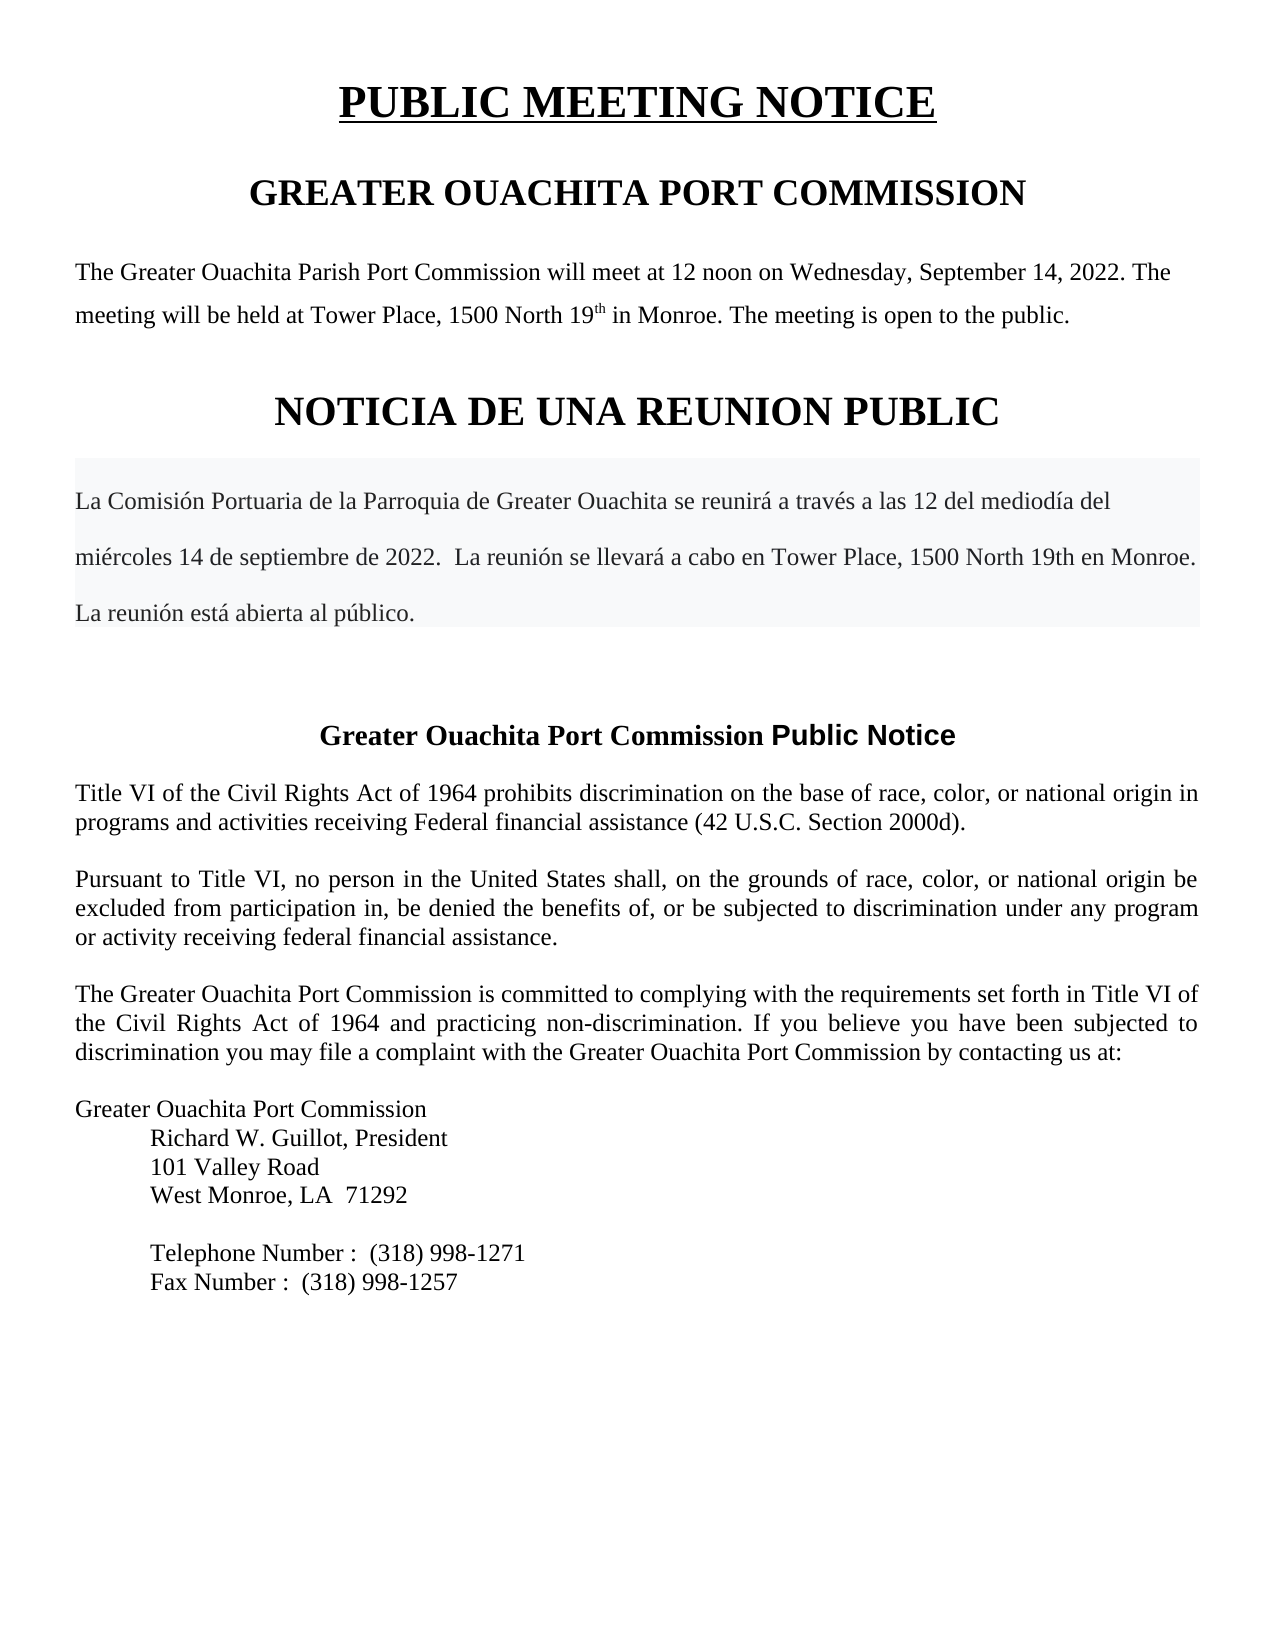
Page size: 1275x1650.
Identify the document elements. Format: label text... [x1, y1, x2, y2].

text Pursuant to Title VI, no person in the United States shall, on the grounds of race, color, or national origin be excluded from participation in, be denied the benefits of, or be subjected to discrimination under any program or activity receiving federal financial assistance. [75, 864, 1200, 951]
text PUBLIC MEETING NOTICE [75, 75, 1200, 128]
text West Monroe, LA 71292 [75, 1181, 1200, 1209]
text The Greater Ouachita Port Commission is committed to complying with the requirements set forth in Title VI of the Civil Rights Act of 1964 and practicing non-discrimination. If you believe you have been subjected to discrimination you may file a complaint with the Greater Ouachita Port Commission by contacting us at: [75, 979, 1200, 1066]
text La Comisión Portuaria de la Parroquia de Greater Ouachita se reunirá a través a las 12 del mediodía del miércoles 14 de septiembre de 2022. La reunión se llevará a cabo en Tower Place, 1500 North 19th en Monroe. La reunión está abierta al público. [75, 458, 1200, 627]
text Richard W. Guillot, President [75, 1123, 1200, 1152]
text NOTICIA DE UNA REUNION PUBLIC [75, 386, 1200, 434]
text Greater Ouachita Port Commission [75, 1094, 1200, 1123]
text GREATER OUACHITA PORT COMMISSION [75, 171, 1200, 214]
text Fax Number : (318) 998-1257 [75, 1267, 1200, 1296]
text 101 Valley Road [75, 1152, 1200, 1181]
title Greater Ouachita Port Commission Public Notice [75, 718, 1200, 752]
text The Greater Ouachita Parish Port Commission will meet at 12 noon on Wednesday, September 14, 2022. The meeting will be held at Tower Place, 1500 North 19th in Monroe. The meeting is open to the public. [75, 257, 1200, 329]
text Title VI of the Civil Rights Act of 1964 prohibits discrimination on the base of race, color, or national origin in programs and activities receiving Federal financial assistance (42 U.S.C. Section 2000d). [75, 778, 1200, 836]
text Telephone Number : (318) 998-1271 [75, 1238, 1200, 1267]
